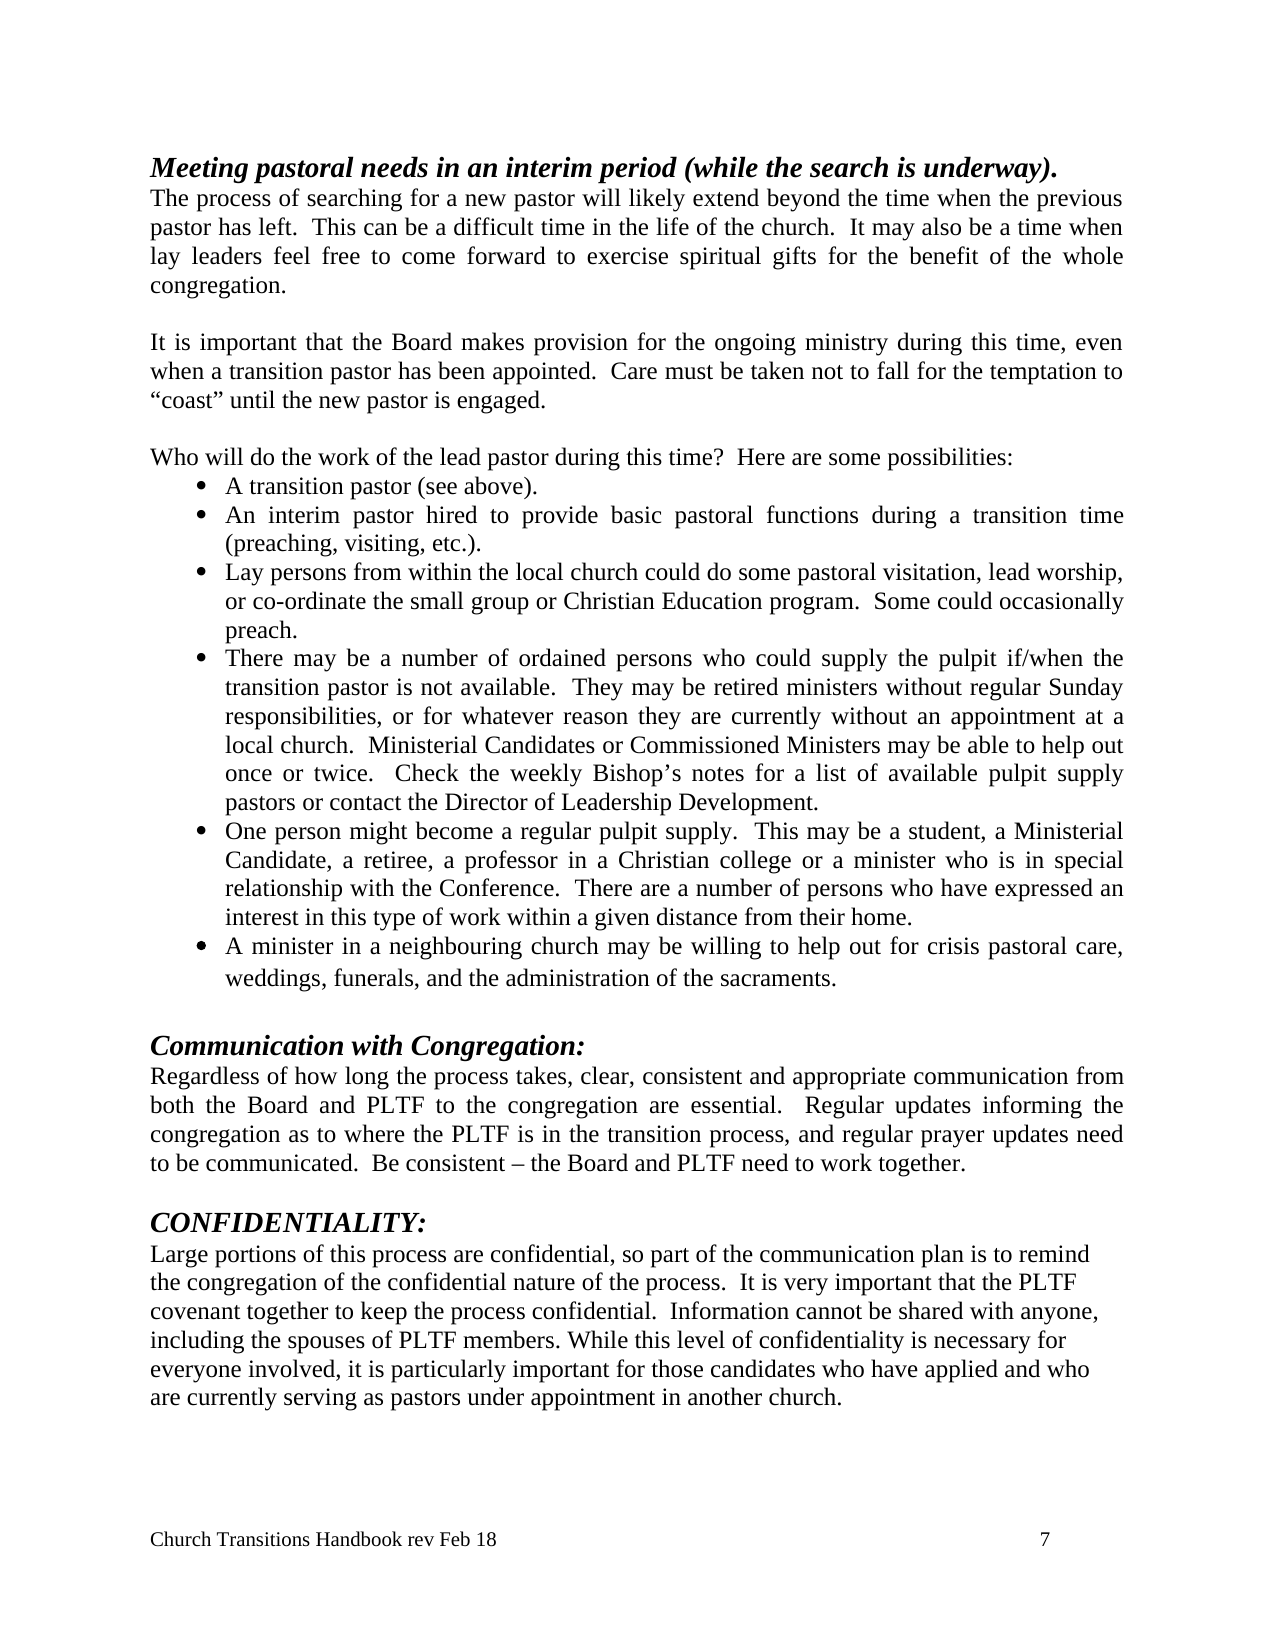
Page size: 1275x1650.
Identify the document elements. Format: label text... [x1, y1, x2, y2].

text It is important that the Board makes provision for the ongoing ministry during this time, even when a transition pastor has been appointed. Care must be taken not to fall for the temptation to “coast” until the new pastor is engaged. [150, 327, 1125, 413]
list There may be a number of ordained persons who could supply the pulpit if/when the transition pastor is not available. They may be retired ministers without regular Sunday responsibilities, or for whatever reason they are currently without an appointment at a local church. Ministerial Candidates or Commissioned Ministers may be able to help out once or twice. Check the weekly Bishop’s notes for a list of available pulpit supply pastors or contact the Director of Leadership Development. [197, 643, 1125, 816]
list An interim pastor hired to provide basic pastoral functions during a transition time (preaching, visiting, etc.). [197, 500, 1125, 557]
text The process of searching for a new pastor will likely extend beyond the time when the previous pastor has left. This can be a difficult time in the life of the church. It may also be a time when lay leaders feel free to come forward to exercise spiritual gifts for the benefit of the whole congregation. [150, 183, 1125, 298]
list One person might become a regular pulpit supply. This may be a student, a Ministerial Candidate, a retiree, a professor in a Christian college or a minister who is in special relationship with the Conference. There are a number of persons who have expressed an interest in this type of work within a given distance from their home. [197, 816, 1125, 931]
text CONFIDENTIALITY: [150, 1205, 1125, 1239]
text Large portions of this process are confidential, so part of the communication plan is to remind the congregation of the confidential nature of the process. It is very important that the PLTF covenant together to keep the process confidential. Information cannot be shared with anyone, including the spouses of PLTF members. While this level of confidentiality is necessary for everyone involved, it is particularly important for those candidates who have applied and who are currently serving as pastors under appointment in another church. [150, 1239, 1125, 1411]
subtitle Meeting pastoral needs in an interim period (while the search is underway). [150, 150, 1125, 183]
list Lay persons from within the local church could do some pastoral visitation, lead worship, or co-ordinate the small group or Christian Education program. Some could occasionally preach. [197, 557, 1125, 643]
list A minister in a neighbouring church may be willing to help out for crisis pastoral care, weddings, funerals, and the administration of the sacraments. [197, 931, 1125, 994]
list A transition pastor (see above). [197, 471, 1125, 500]
text Communication with Congregation: [150, 1028, 1125, 1061]
text Regardless of how long the process takes, clear, consistent and appropriate communication from both the Board and PLTF to the congregation are essential. Regular updates informing the congregation as to where the PLTF is in the transition process, and regular prayer updates need to be communicated. Be consistent – the Board and PLTF need to work together. [150, 1061, 1125, 1176]
subtitle Who will do the work of the lead pastor during this time? Here are some possibilities: [150, 442, 1125, 471]
